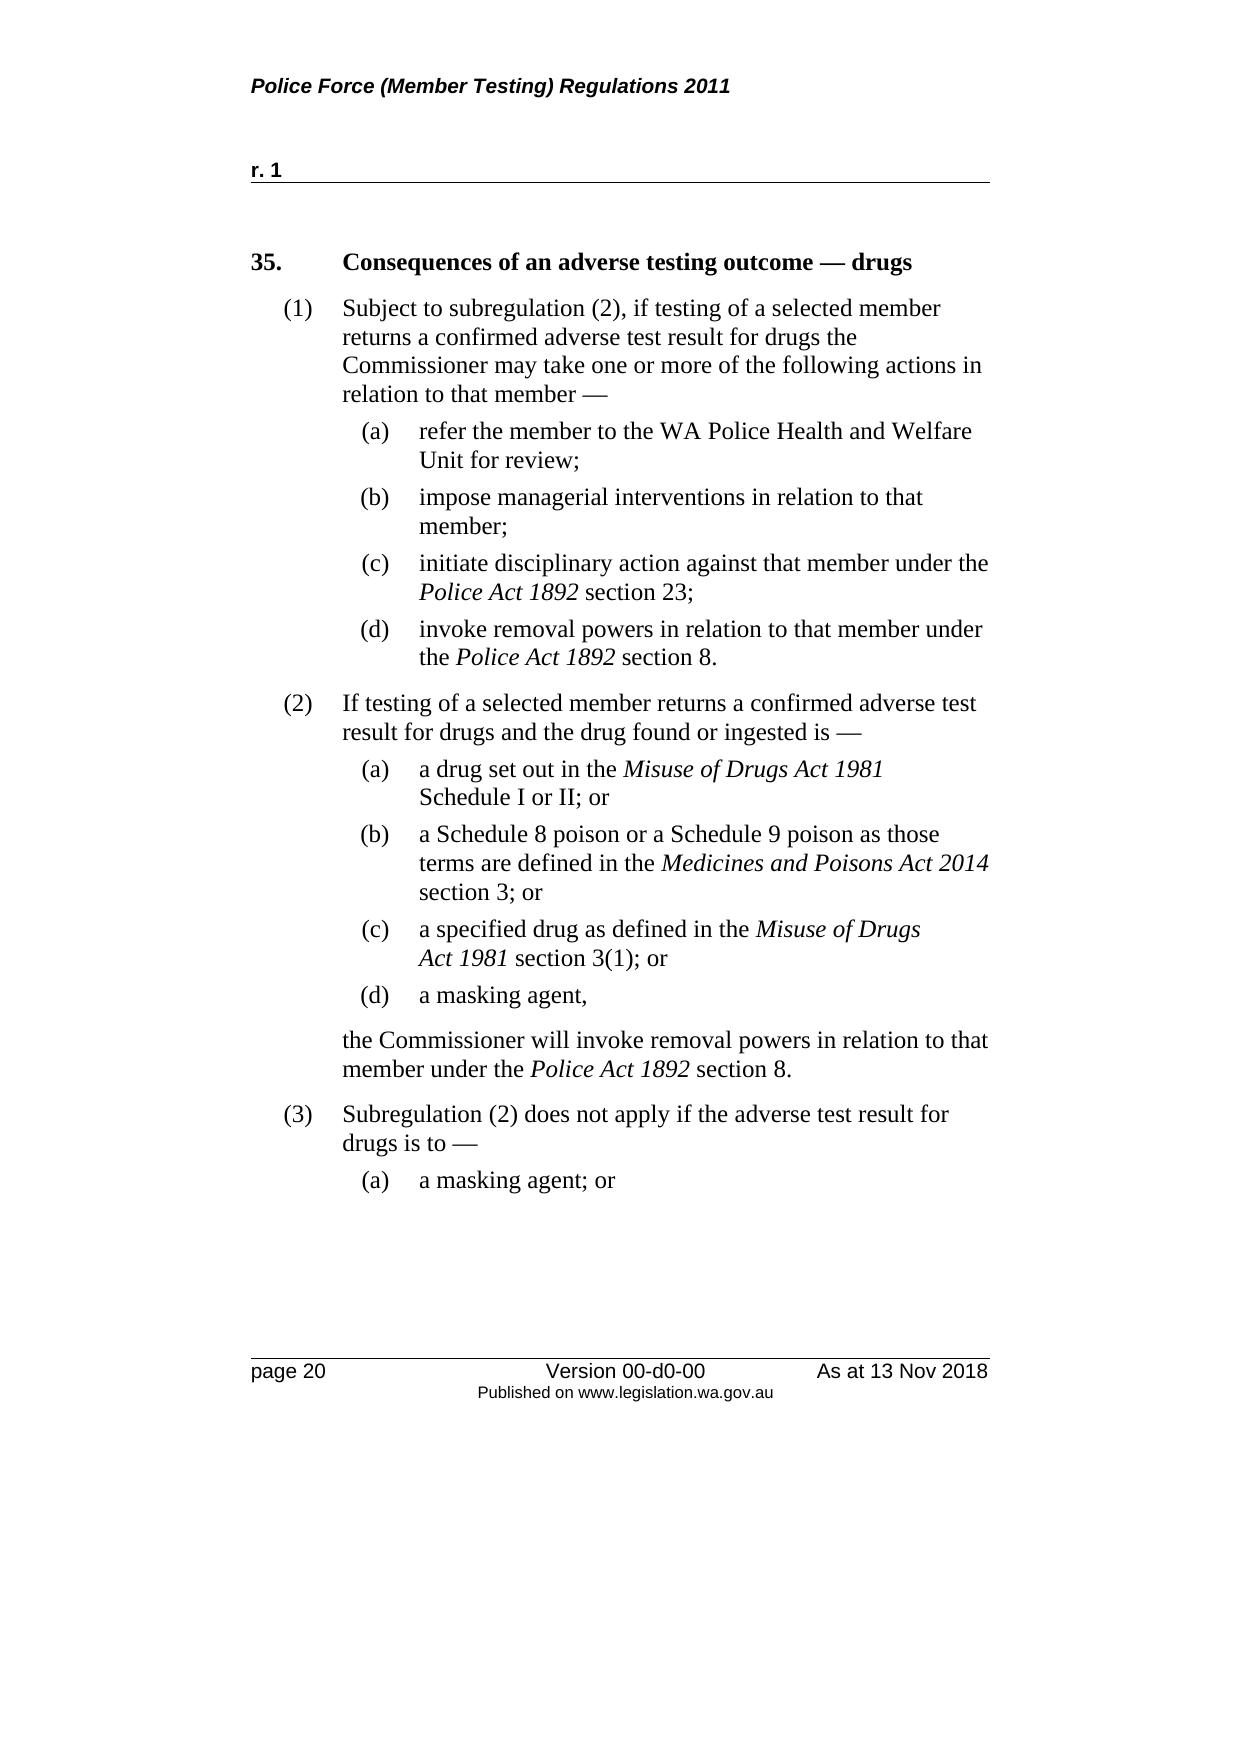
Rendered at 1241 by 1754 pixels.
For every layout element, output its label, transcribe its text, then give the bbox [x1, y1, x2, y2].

text (c) a specified drug as defined in the Misuse of Drugs Act 1981 section 3(1); or [251, 914, 990, 972]
text (a) a masking agent; or [251, 1165, 990, 1194]
text (b) a Schedule 8 poison or a Schedule 9 poison as those terms are defined in the Medicines and Poisons Act 2014 section 3; or [251, 819, 990, 906]
text the Commissioner will invoke removal powers in relation to that member under the Police Act 1892 section 8. [251, 1025, 990, 1083]
text (b) impose managerial interventions in relation to that member; [251, 482, 990, 539]
text (d) invoke removal powers in relation to that member under the Police Act 1892 section 8. [251, 614, 990, 671]
subtitle 35. Consequences of an adverse testing outcome — drugs [251, 247, 990, 276]
text (a) a drug set out in the Misuse of Drugs Act 1981 Schedule I or II; or [251, 754, 990, 811]
text (3) Subregulation (2) does not apply if the adverse test result for drugs is to — [251, 1099, 990, 1157]
text (a) refer the member to the WA Police Health and Welfare Unit for review; [251, 416, 990, 474]
text (d) a masking agent, [251, 980, 990, 1009]
text (1) Subject to subregulation (2), if testing of a selected member returns a confirmed adverse test result for drugs the Commissioner may take one or more of the following actions in relation to that member — [251, 293, 990, 408]
text (c) initiate disciplinary action against that member under the Police Act 1892 section 23; [251, 548, 990, 605]
text (2) If testing of a selected member returns a confirmed adverse test result for drugs and the drug found or ingested is — [251, 688, 990, 745]
